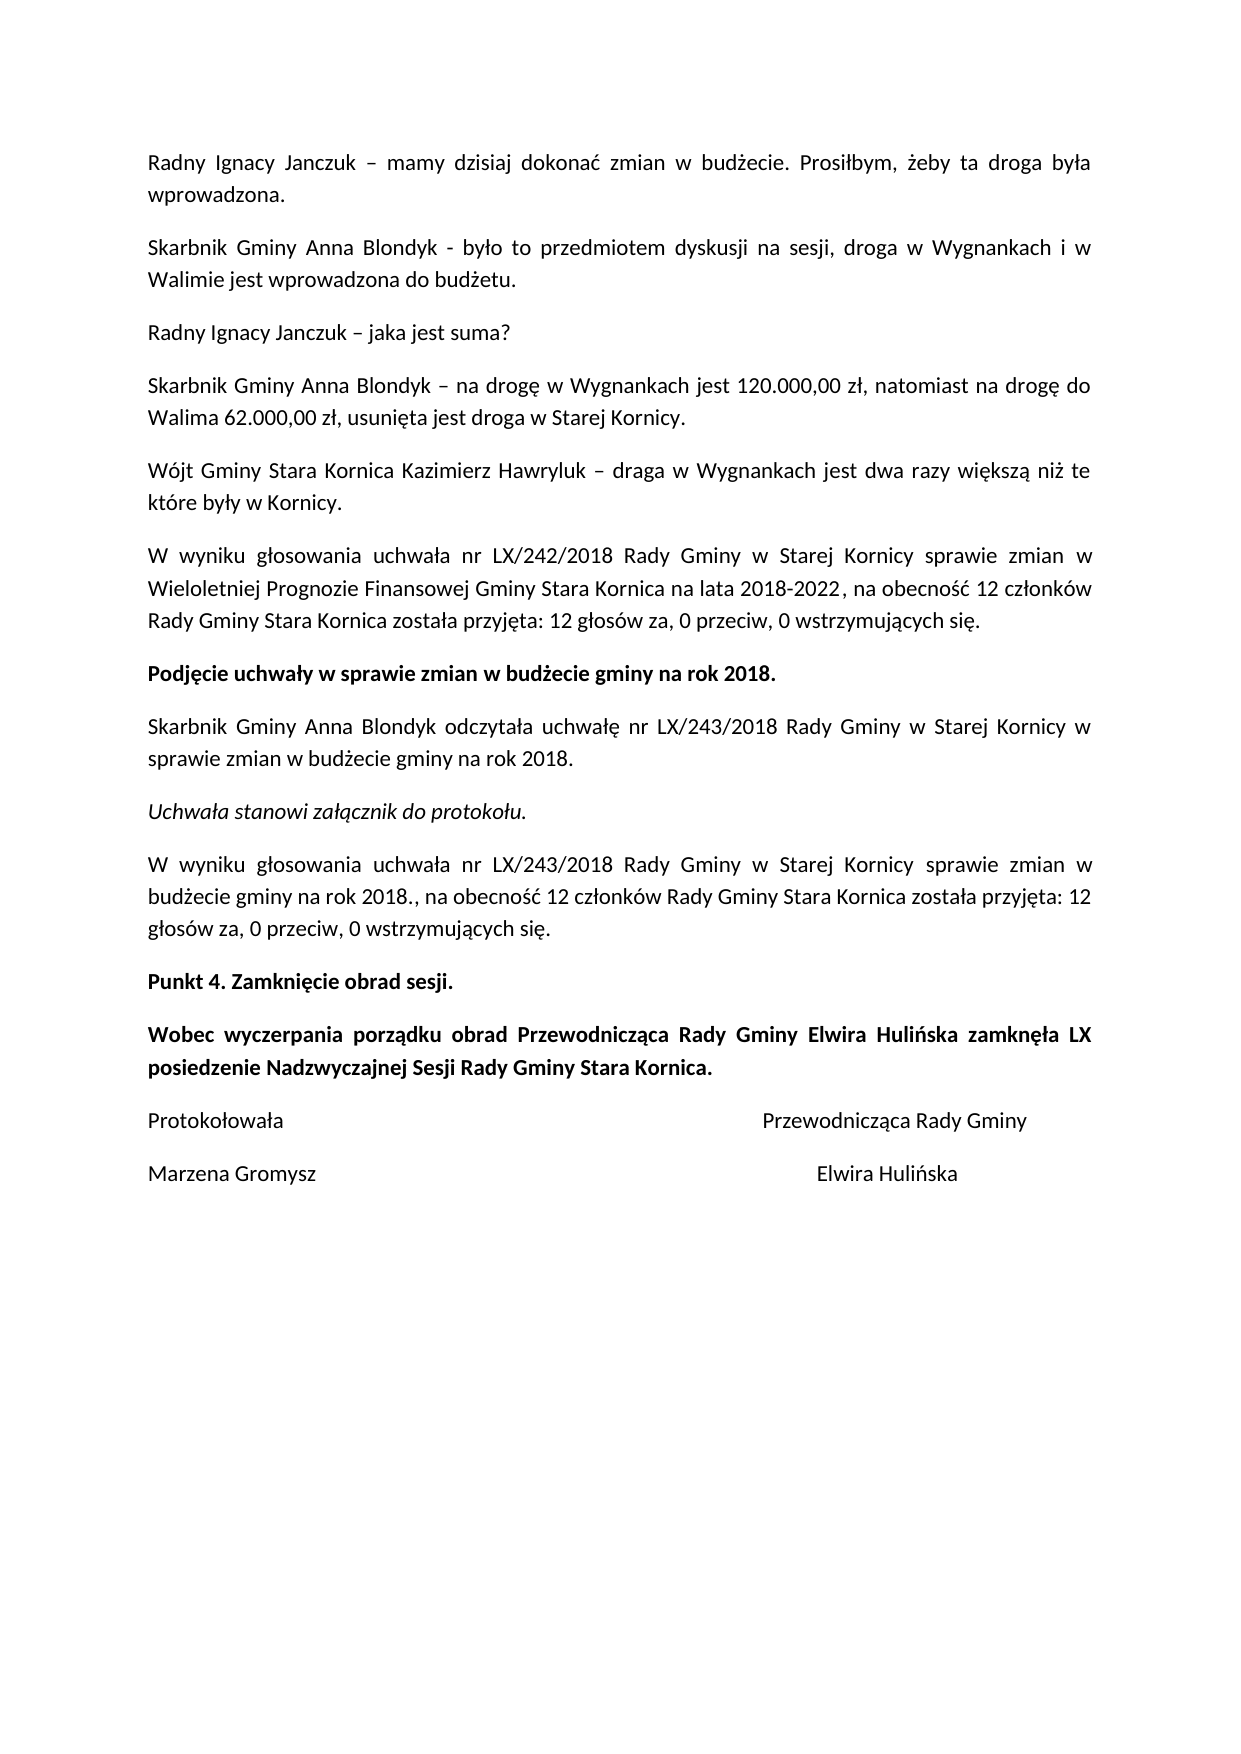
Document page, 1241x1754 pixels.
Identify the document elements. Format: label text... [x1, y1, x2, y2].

text Skarbnik Gminy Anna Blondyk odczytała uchwałę nr LX/243/2018 Rady Gminy w Starej Kornicy w sprawie zmian w budżecie gminy na rok 2018. [148, 712, 1093, 772]
text Radny Ignacy Janczuk – jaka jest suma? [148, 318, 1093, 346]
text Skarbnik Gminy Anna Blondyk - było to przedmiotem dyskusji na sesji, droga w Wygnankach i w Walimie jest wprowadzona do budżetu. [148, 233, 1093, 293]
text Podjęcie uchwały w sprawie zmian w budżecie gminy na rok 2018. [148, 659, 1093, 687]
text Punkt 4. Zamknięcie obrad sesji. [148, 967, 1093, 996]
text Marzena Gromysz Elwira Hulińska [148, 1159, 1093, 1187]
text Skarbnik Gminy Anna Blondyk – na drogę w Wygnankach jest 120.000,00 zł, natomiast na drogę do Walima 62.000,00 zł, usunięta jest droga w Starej Kornicy. [148, 371, 1093, 431]
text Uchwała stanowi załącznik do protokołu. [148, 797, 1093, 825]
text Wójt Gminy Stara Kornica Kazimierz Hawryluk – draga w Wygnankach jest dwa razy większą niż te które były w Kornicy. [148, 456, 1093, 516]
text Radny Ignacy Janczuk – mamy dzisiaj dokonać zmian w budżecie. Prosiłbym, żeby ta droga była wprowadzona. [148, 148, 1093, 208]
text Protokołowała Przewodnicząca Rady Gminy [148, 1106, 1093, 1134]
text W wyniku głosowania uchwała nr LX/242/2018 Rady Gminy w Starej Kornicy sprawie zmian w Wieloletniej Prognozie Finansowej Gminy Stara Kornica na lata 2018-2022, na obecność 12 członków Rady Gminy Stara Kornica została przyjęta: 12 głosów za, 0 przeciw, 0 wstrzymujących się. [148, 541, 1093, 634]
text Wobec wyczerpania porządku obrad Przewodnicząca Rady Gminy Elwira Hulińska zamknęła LX posiedzenie Nadzwyczajnej Sesji Rady Gminy Stara Kornica. [148, 1021, 1093, 1081]
text W wyniku głosowania uchwała nr LX/243/2018 Rady Gminy w Starej Kornicy sprawie zmian w budżecie gminy na rok 2018., na obecność 12 członków Rady Gminy Stara Kornica została przyjęta: 12 głosów za, 0 przeciw, 0 wstrzymujących się. [148, 850, 1093, 942]
